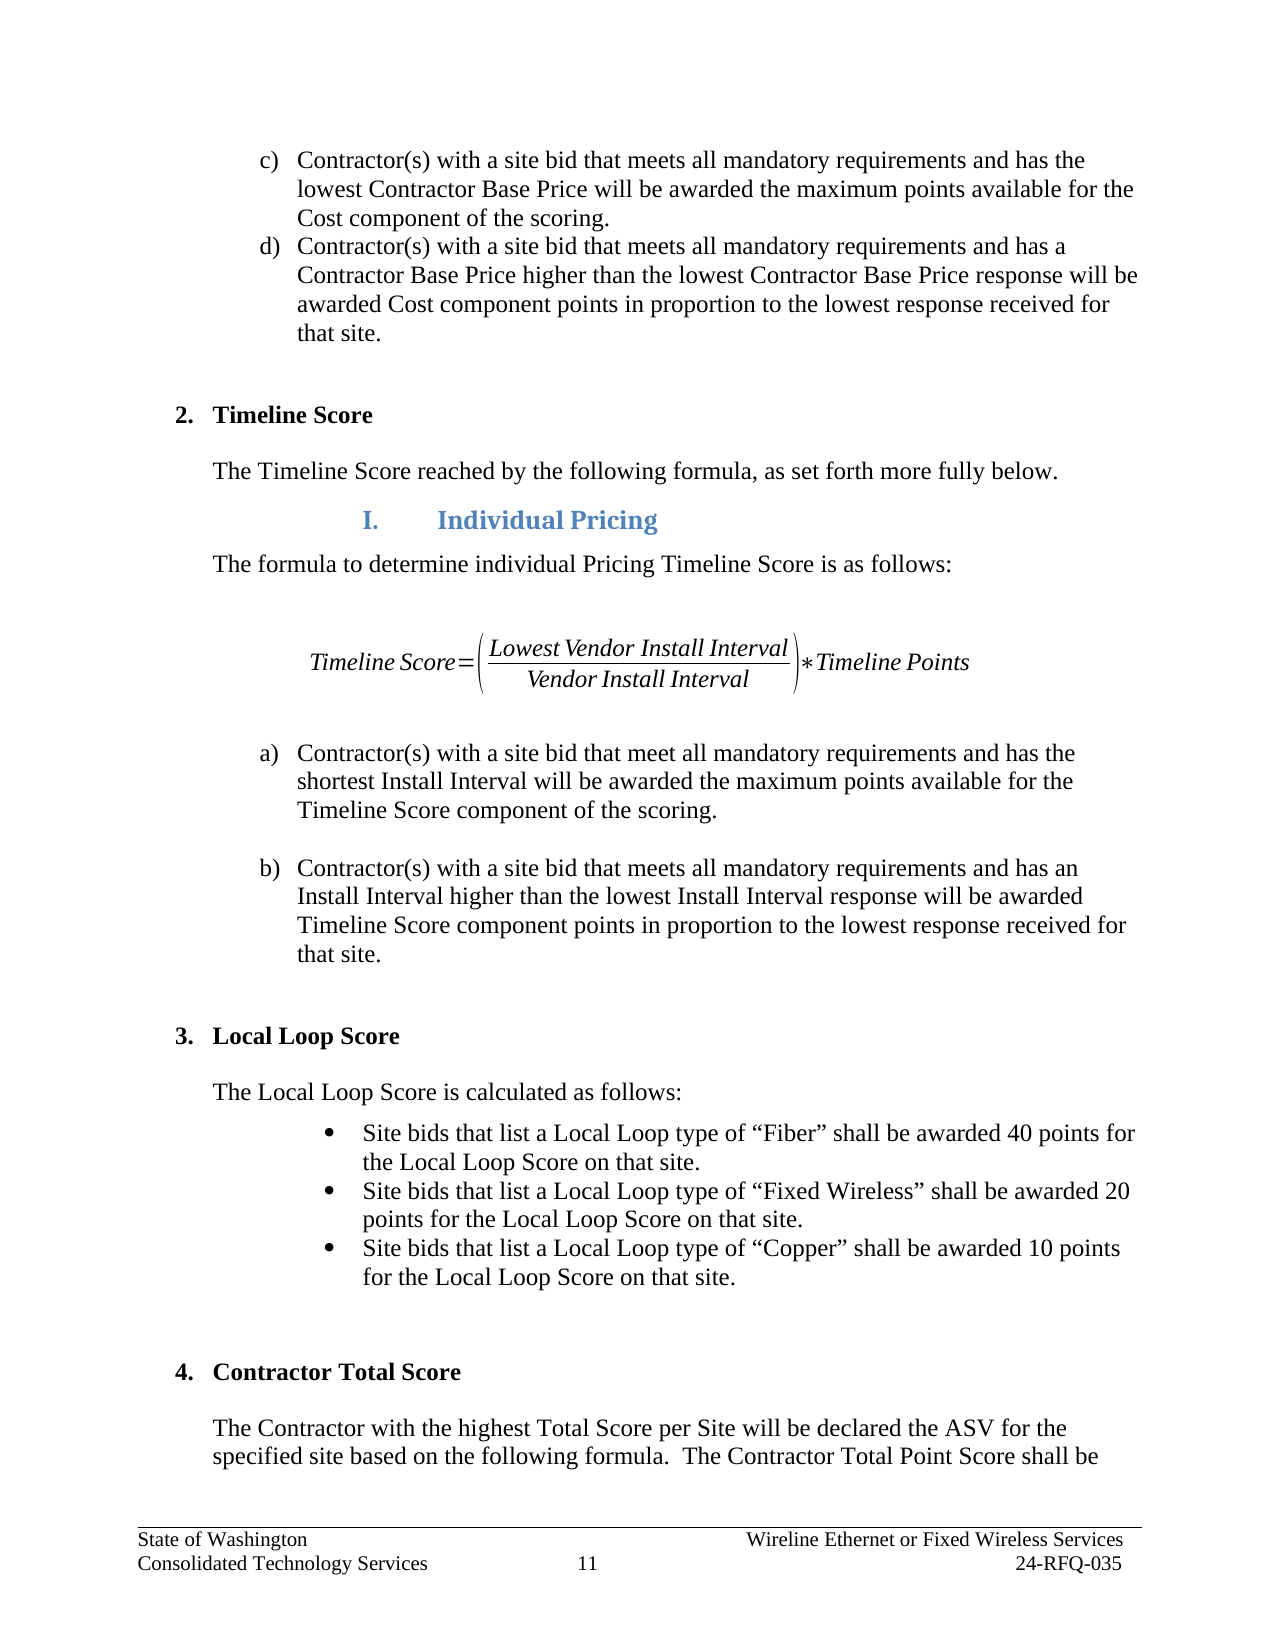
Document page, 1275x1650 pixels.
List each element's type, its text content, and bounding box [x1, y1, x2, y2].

list Contractor(s) with a site bid that meet all mandatory requirements and has the shortest Install Interval will be awarded the maximum points available for the Timeline Score component of the scoring. [259, 738, 1142, 824]
list Contractor(s) with a site bid that meets all mandatory requirements and has the lowest Contractor Base Price will be awarded the maximum points available for the Cost component of the scoring. [259, 145, 1142, 231]
list Site bids that list a Local Loop type of “Fixed Wireless” shall be awarded 20 points for the Local Loop Score on that site. [325, 1176, 1142, 1233]
list Site bids that list a Local Loop type of “Fiber” shall be awarded 40 points for the Local Loop Score on that site. [325, 1118, 1142, 1176]
list Timeline Score [175, 400, 1142, 429]
text The formula to determine individual Pricing Timeline Score is as follows: [212, 549, 1142, 578]
text The Local Loop Score is calculated as follows: [212, 1077, 1142, 1106]
list Site bids that list a Local Loop type of “Copper” shall be awarded 10 points for the Local Loop Score on that site. [325, 1233, 1142, 1291]
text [212, 1413, 1142, 1470]
list Contractor(s) with a site bid that meets all mandatory requirements and has an Install Interval higher than the lowest Install Interval response will be awarded Timeline Score component points in proportion to the lowest response received for that site. [259, 853, 1142, 968]
list Contractor(s) with a site bid that meets all mandatory requirements and has a Contractor Base Price higher than the lowest Contractor Base Price response will be awarded Cost component points in proportion to the lowest response received for that site. [259, 231, 1142, 346]
subtitle Individual Pricing [362, 505, 1142, 536]
list Contractor Total Score [175, 1357, 1142, 1386]
list Local Loop Score [175, 1021, 1142, 1050]
text The Timeline Score reached by the following formula, as set forth more fully below. [212, 456, 1142, 484]
